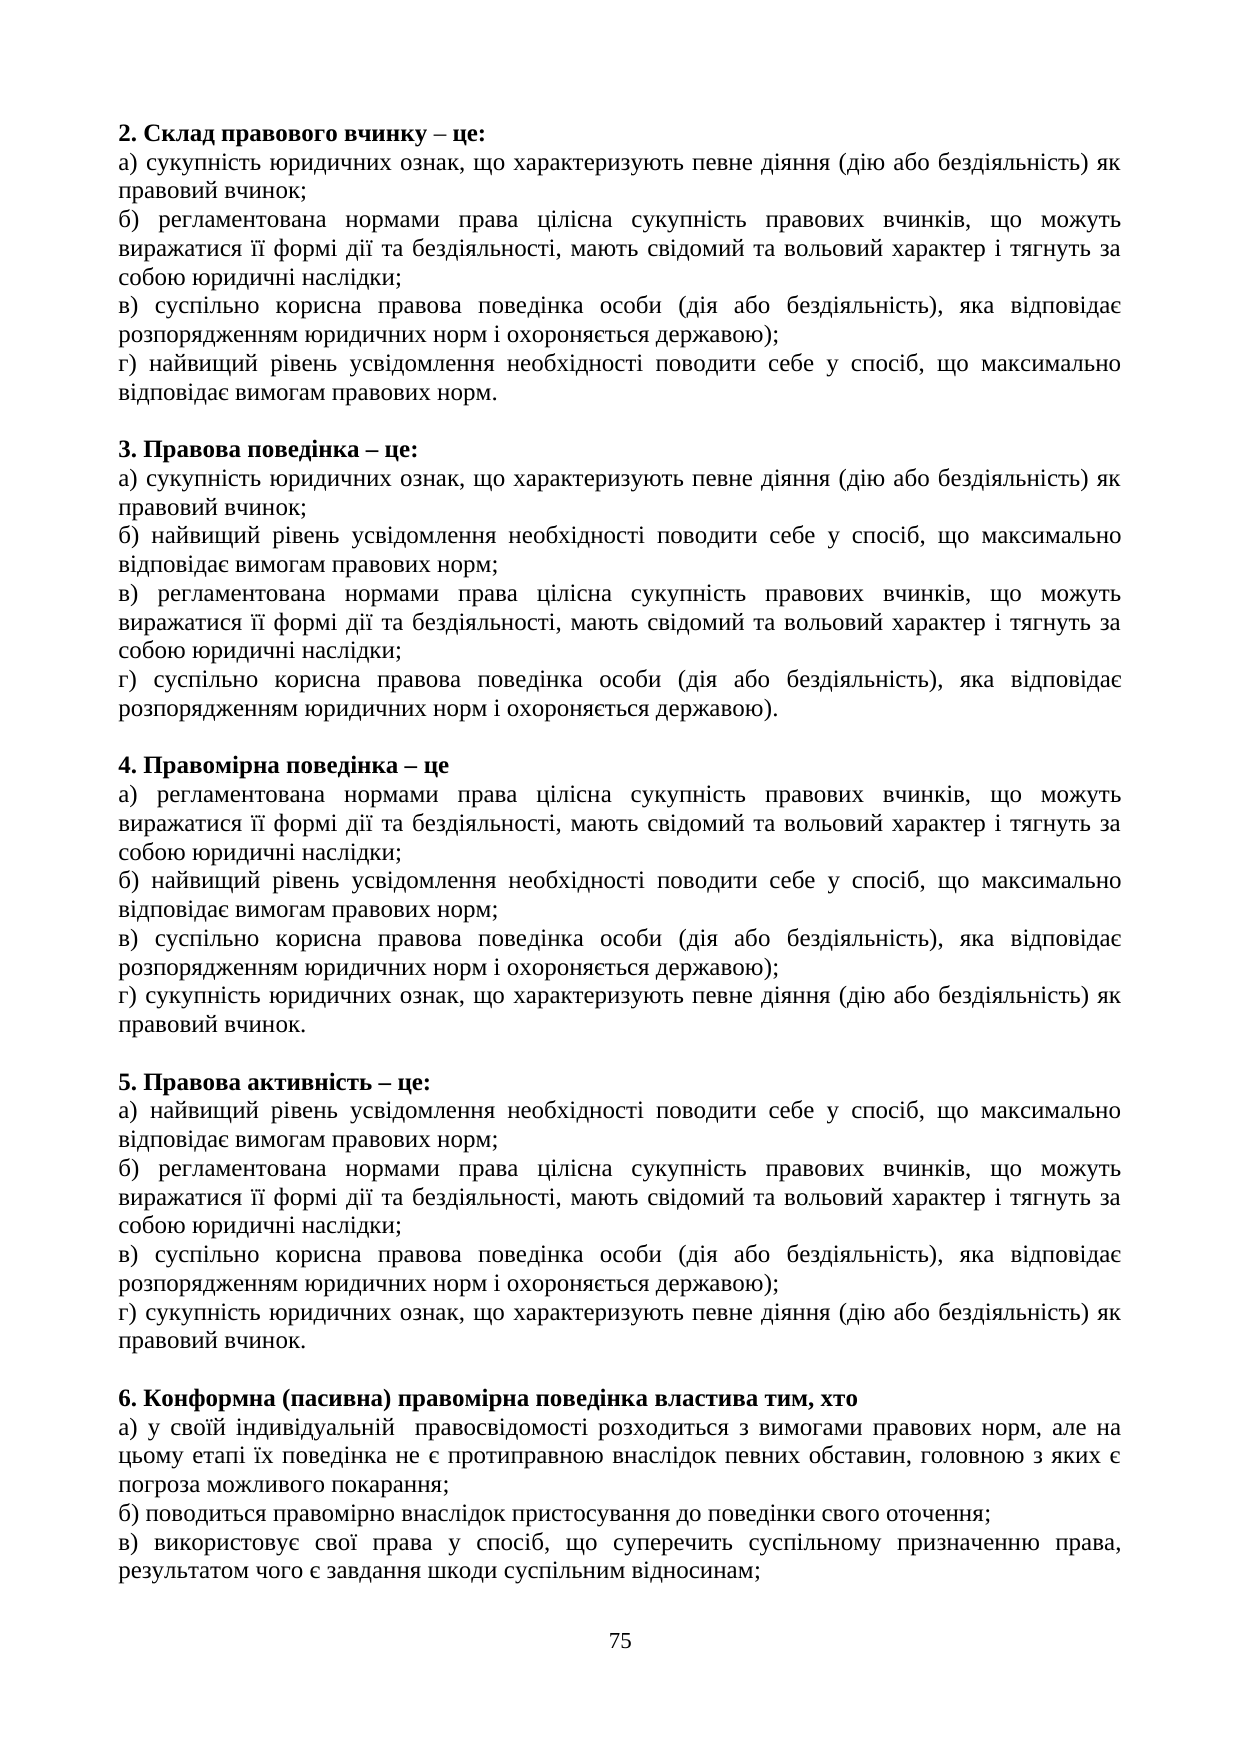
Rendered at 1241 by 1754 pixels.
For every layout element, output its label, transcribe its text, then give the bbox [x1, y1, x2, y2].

text 1. Правова поведінка є: [118, 262, 1122, 291]
text 3. Правова поведінка – це: [118, 751, 1122, 779]
text а) найвищий рівень усвідомлення необхідності поводити себе у спосіб, що максимально відповідає вимогам правових норм; [118, 1412, 1122, 1469]
text 5. Правова активність – це: [118, 1383, 1122, 1412]
text г) сукупність юридичних ознак, що характеризують певне діяння (дію або бездіяльність) як правовий вчинок. [118, 1297, 1122, 1354]
text а) сукупність юридичних ознак, що характеризують певне діяння (дію або бездіяльність) як правовий вчинок; [118, 463, 1122, 521]
text б) найвищий рівень усвідомлення необхідності поводити себе у спосіб, що максимально відповідає вимогам правових норм; [118, 837, 1122, 894]
text а) регламентована нормами права цілісна сукупність правових вчинків, що можуть виражатися її формі дії та бездіяльності, мають свідомий та вольовий характер і тягнуть за собою юридичні наслідки; [118, 1096, 1122, 1182]
text а) сукупність юридичних ознак, що характеризують певне діяння (дію або бездіяльність) як правовий вчинок; [118, 779, 1122, 837]
text б) регламентована нормами права цілісна сукупність правових вчинків, що можуть виражатися її формі дії та бездіяльності, мають свідомий та вольовий характер і тягнуть за собою юридичні наслідки; [118, 521, 1122, 607]
text в) суспільно корисна правова поведінка особи (дія або бездіяльність), яка відповідає розпорядженням юридичних норм і охороняється державою); [118, 1239, 1122, 1297]
text в) індивідуальна та колективна; [118, 348, 1122, 377]
text 4. Правомірна поведінка – це [118, 1067, 1122, 1096]
text б) найвищий рівень усвідомлення необхідності поводити себе у спосіб, що максимально відповідає вимогам правових норм; [118, 1182, 1122, 1239]
text в) суспільно корисна правова поведінка особи (дія або бездіяльність), яка відповідає розпорядженням юридичних норм і охороняється державою); [118, 607, 1122, 664]
text в) регламентована нормами права цілісна сукупність правових вчинків, що можуть виражатися її формі дії та бездіяльності, мають свідомий та вольовий характер і тягнуть за собою юридичні наслідки; [118, 894, 1122, 981]
text а) активна та пасивна; [118, 291, 1122, 319]
text б) свідомою та вольовою; [118, 319, 1122, 348]
list Дайте відповіді на тестові завдання [193, 233, 1122, 262]
text в) суспільно корисна правова поведінка особи (дія або бездіяльність), яка відповідає розпорядженням юридичних норм і охороняється державою); [118, 1556, 1122, 1613]
text б) регламентована нормами права цілісна сукупність правових вчинків, що можуть виражатися її формі дії та бездіяльності, мають свідомий та вольовий характер і тягнуть за собою юридичні наслідки; [118, 1469, 1122, 1556]
text г) найвищий рівень усвідомлення необхідності поводити себе у спосіб, що максимально відповідає вимогам правових норм. [118, 664, 1122, 722]
text 2. Склад правового вчинку – це: [118, 434, 1122, 463]
text Підстави юридичної відповідальності: склад правопорушення (суб’єкт, об’єкт, суб’єктивна сторона, причинний зв’язок, деліктоспроможність (осудність, дієздатність) тощо. Основні стадії юридичної відповідальності підозрюваного, обвинуваченого, підсудного. [118, 118, 1122, 233]
text г) конформна та маргінальна. [118, 377, 1122, 406]
text г) суспільно корисна правова поведінка особи (дія або бездіяльність), яка відповідає розпорядженням юридичних норм і охороняється державою). [118, 981, 1122, 1038]
